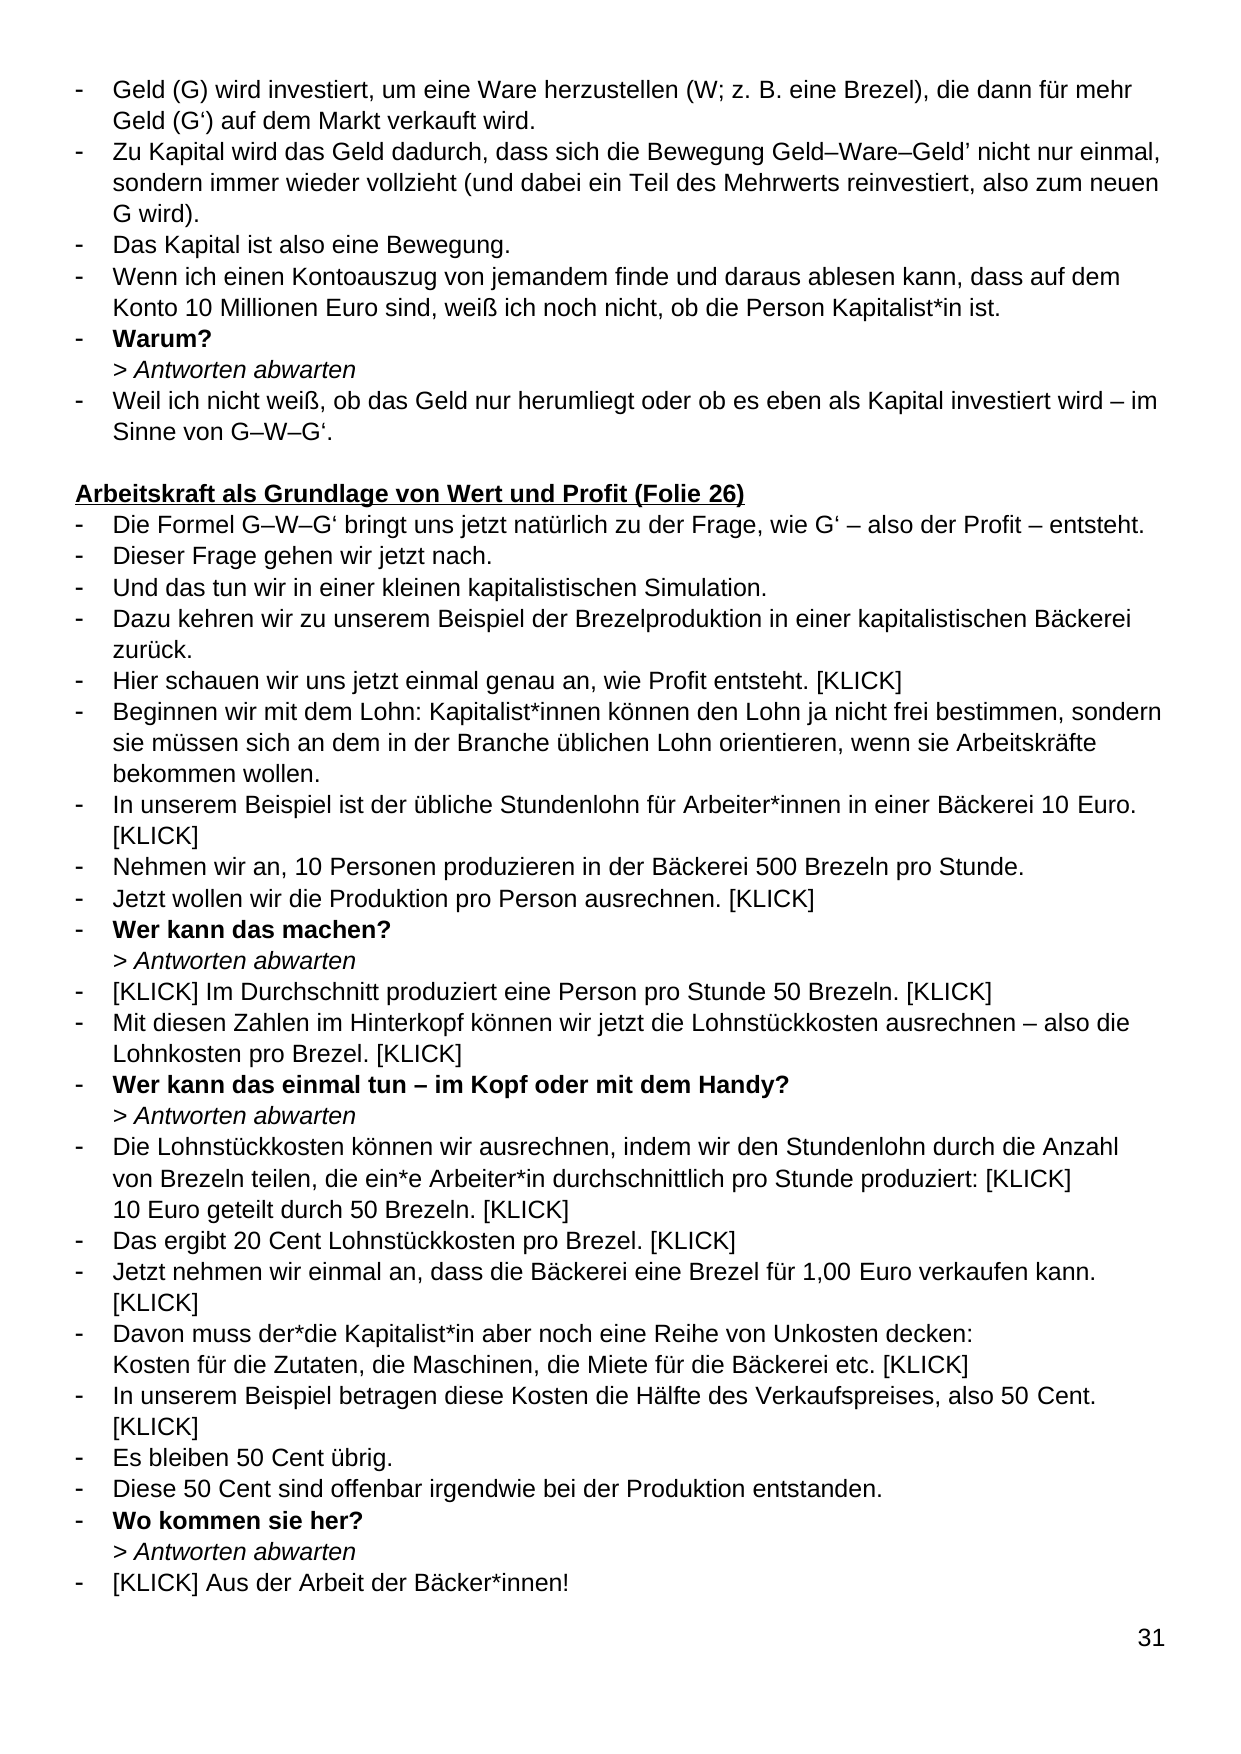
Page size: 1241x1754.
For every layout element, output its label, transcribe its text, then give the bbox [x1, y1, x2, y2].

list Die Lohnstückkosten können wir ausrechnen, indem wir den Stundenlohn durch die Anzahl von Brezeln teilen, die ein*e Arbeiter*in durchschnittlich pro Stunde produziert: [KLICK] 10 Euro geteilt durch 50 Brezeln. [KLICK] [75, 1132, 1165, 1223]
list Diese 50 Cent sind offenbar irgendwie bei der Produktion entstanden. [75, 1474, 1165, 1503]
list Es bleiben 50 Cent übrig. [75, 1443, 1165, 1472]
list > Antworten abwarten [112, 1537, 1165, 1566]
list Jetzt wollen wir die Produktion pro Person ausrechnen. [KLICK] [75, 883, 1165, 912]
list [KLICK] Im Durchschnitt produziert eine Person pro Stunde 50 Brezeln. [KLICK] [75, 977, 1165, 1006]
list Wer kann das machen? [75, 915, 1165, 943]
list [KLICK] Aus der Arbeit der Bäcker*innen! [75, 1568, 1165, 1597]
list Hier schauen wir uns jetzt einmal genau an, wie Profit entsteht. [KLICK] [75, 666, 1165, 695]
list Die Formel G–W–G‘ bringt uns jetzt natürlich zu der Frage, wie G‘ – also der Profit – entsteht. [75, 510, 1165, 539]
list > Antworten abwarten [112, 1101, 1165, 1130]
list Und das tun wir in einer kleinen kapitalistischen Simulation. [75, 572, 1165, 601]
list Das Kapital ist also eine Bewegung. [75, 230, 1165, 259]
list Zu Kapital wird das Geld dadurch, dass sich die Bewegung Geld–Ware–Geld’ nicht nur einmal, sondern immer wieder vollzieht (und dabei ein Teil des Mehrwerts reinvestiert, also zum neuen G wird). [75, 137, 1165, 228]
list > Antworten abwarten [112, 355, 1165, 384]
list Geld (G) wird investiert, um eine Ware herzustellen (W; z. B. eine Brezel), die dann für mehr Geld (G‘) auf dem Markt verkauft wird. [75, 75, 1165, 135]
list Wer kann das einmal tun – im Kopf oder mit dem Handy? [75, 1070, 1165, 1099]
text Arbeitskraft als Grundlage von Wert und Profit (Folie 26) [75, 479, 1165, 508]
list Jetzt nehmen wir einmal an, dass die Bäckerei eine Brezel für 1,00 Euro verkaufen kann. [KLICK] [75, 1257, 1165, 1317]
list Wenn ich einen Kontoauszug von jemandem finde und daraus ablesen kann, dass auf dem Konto 10 Millionen Euro sind, weiß ich noch nicht, ob die Person Kapitalist*in ist. [75, 262, 1165, 321]
list Dazu kehren wir zu unserem Beispiel der Brezelproduktion in einer kapitalistischen Bäckerei zurück. [75, 604, 1165, 663]
list In unserem Beispiel ist der übliche Stundenlohn für Arbeiter*innen in einer Bäckerei 10 Euro. [KLICK] [75, 790, 1165, 850]
list In unserem Beispiel betragen diese Kosten die Hälfte des Verkaufspreises, also 50 Cent. [KLICK] [75, 1381, 1165, 1441]
list Wo kommen sie her? [75, 1506, 1165, 1534]
list Mit diesen Zahlen im Hinterkopf können wir jetzt die Lohnstückkosten ausrechnen – also die Lohnkosten pro Brezel. [KLICK] [75, 1008, 1165, 1068]
list Beginnen wir mit dem Lohn: Kapitalist*innen können den Lohn ja nicht frei bestimmen, sondern sie müssen sich an dem in der Branche üblichen Lohn orientieren, wenn sie Arbeitskräfte bekommen wollen. [75, 697, 1165, 788]
list Weil ich nicht weiß, ob das Geld nur herumliegt oder ob es eben als Kapital investiert wird – im Sinne von G–W–G‘. [75, 386, 1165, 446]
list Warum? [75, 324, 1165, 353]
list Nehmen wir an, 10 Personen produzieren in der Bäckerei 500 Brezeln pro Stunde. [75, 852, 1165, 881]
list > Antworten abwarten [112, 946, 1165, 974]
list Dieser Frage gehen wir jetzt nach. [75, 541, 1165, 570]
list Das ergibt 20 Cent Lohnstückkosten pro Brezel. [KLICK] [75, 1226, 1165, 1254]
list Davon muss der*die Kapitalist*in aber noch eine Reihe von Unkosten decken: Kosten für die Zutaten, die Maschinen, die Miete für die Bäckerei etc. [KLICK] [75, 1319, 1165, 1379]
